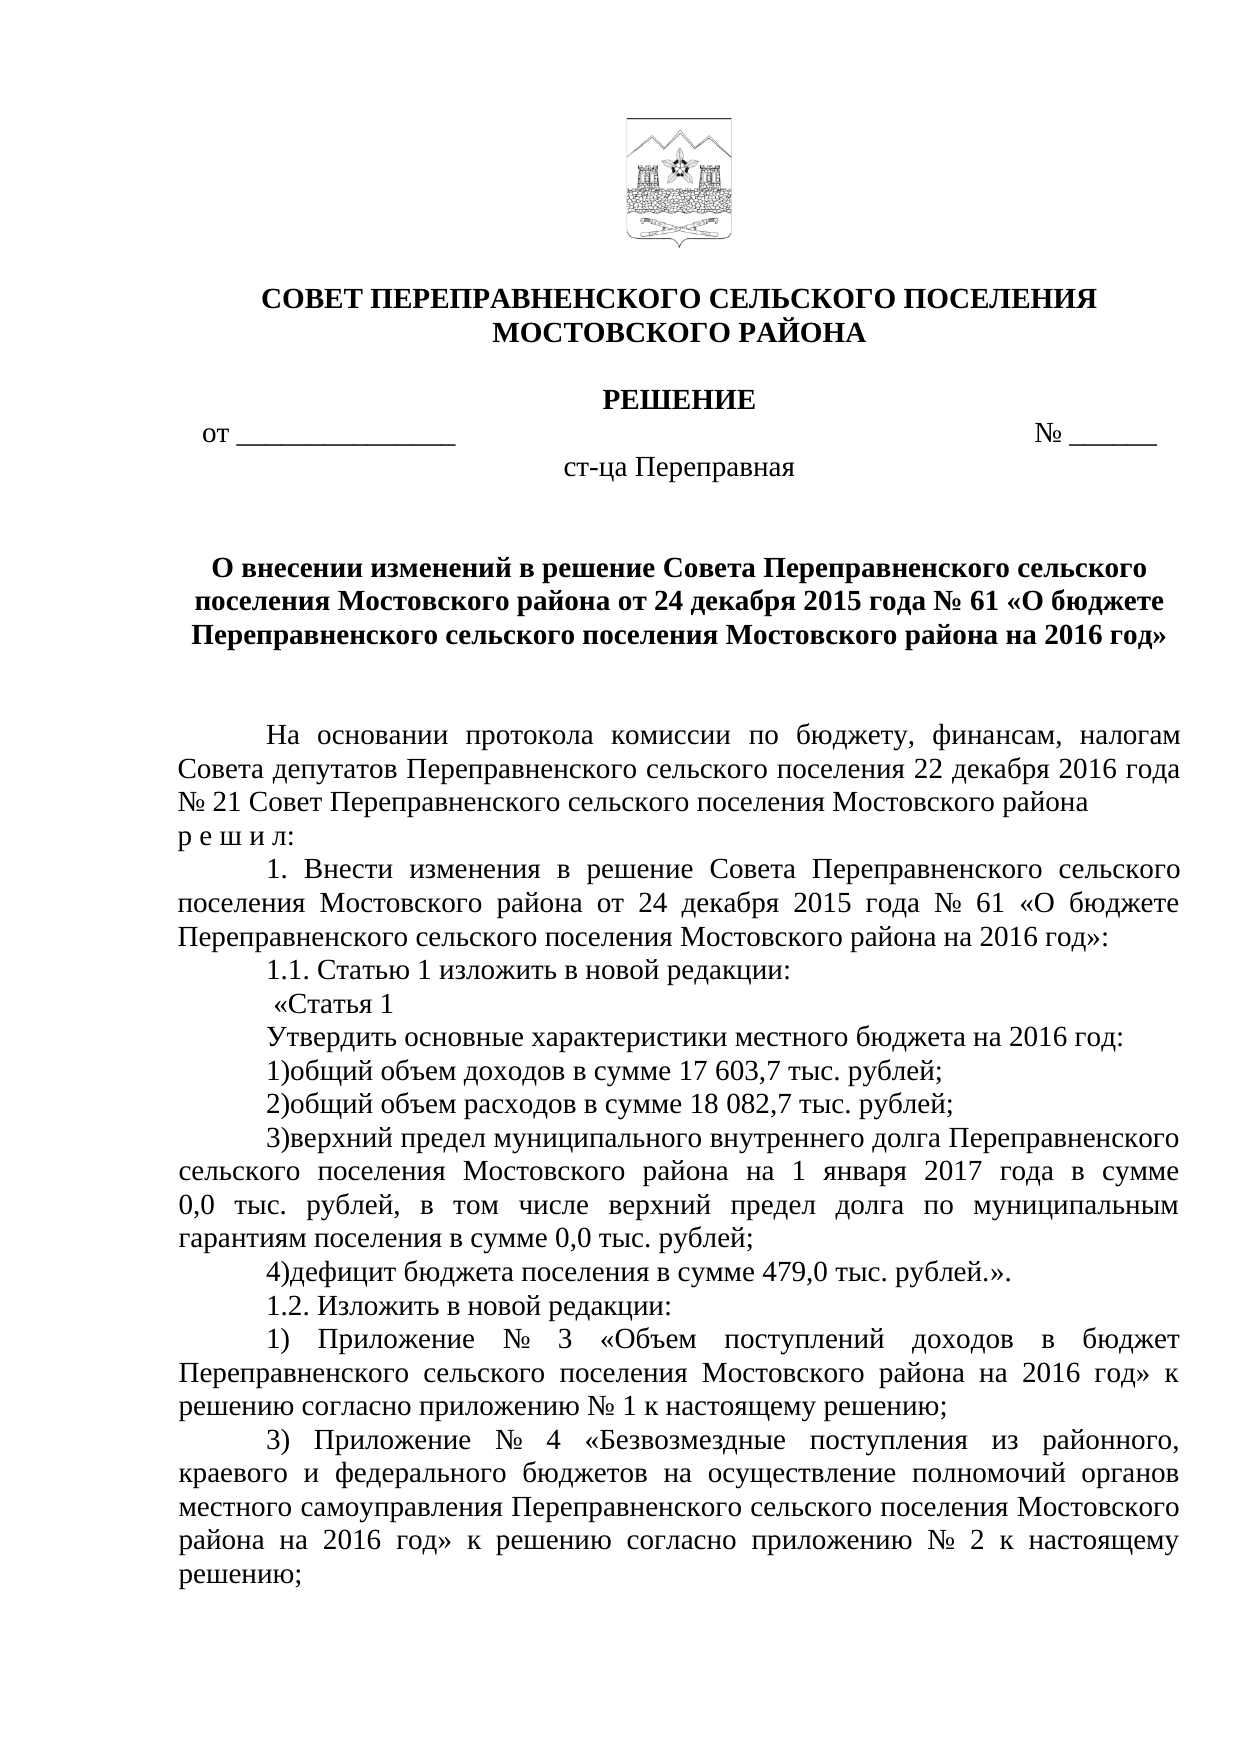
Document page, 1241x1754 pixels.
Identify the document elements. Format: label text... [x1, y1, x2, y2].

text ст-ца Переправная [177, 449, 1181, 483]
text Утвердить основные характеристики местного бюджета на 2016 год: [178, 1019, 1180, 1053]
text РЕШЕНИЕ [177, 382, 1181, 416]
text от _______________ № ______ [177, 416, 1181, 449]
subtitle МОСТОВСКОГО РАЙОНА [177, 315, 1181, 348]
text 1.2. Изложить в новой редакции: [178, 1288, 1180, 1321]
text 3) Приложение № 4 «Безвозмездные поступления из районного, краевого и федерального бюджетов на осуществление полномочий органов местного самоуправления Переправненского сельского поселения Мостовского района на 2016 год» к решению согласно приложению № 2 к настоящему решению; [178, 1422, 1180, 1589]
text 1. Внести изменения в решение Совета Переправненского сельского поселения Мостовского района от 24 декабря 2015 года № 61 «О бюджете Переправненского сельского поселения Мостовского района на 2016 год»: [177, 852, 1181, 952]
text 3)верхний предел муниципального внутреннего долга Переправненского сельского поселения Мостовского района на 1 января 2017 года в сумме 0,0 тыс. рублей, в том числе верхний предел долга по муниципальным гарантиям поселения в сумме 0,0 тыс. рублей; [178, 1120, 1180, 1254]
text «Статья 1 [177, 986, 1181, 1019]
picture [626, 118, 732, 248]
text СОВЕТ ПЕРЕПРАВНЕНСКОГО СЕЛЬСКОГО ПОСЕЛЕНИЯ [177, 281, 1181, 315]
text р е ш и л: [177, 818, 1181, 852]
text 4)дефицит бюджета поселения в сумме 479,0 тыс. рублей.». [178, 1254, 1180, 1288]
text 2)общий объем расходов в сумме 18 082,7 тыс. рублей; [178, 1086, 1180, 1120]
subtitle О внесении изменений в решение Совета Переправненского сельского поселения Мостовского района от 24 декабря 2015 года № 61 «О бюджете Переправненского сельского поселения Мостовского района на 2016 год» [177, 550, 1181, 650]
text 1)общий объем доходов в сумме 17 603,7 тыс. рублей; [178, 1053, 1180, 1086]
text 1.1. Статью 1 изложить в новой редакции: [177, 952, 1181, 986]
text На основании протокола комиссии по бюджету, финансам, налогам Совета депутатов Переправненского сельского поселения 22 декабря 2016 года № 21 Совет Переправненского сельского поселения Мостовского района [177, 717, 1181, 818]
text 1) Приложение № 3 «Объем поступлений доходов в бюджет Переправненского сельского поселения Мостовского района на 2016 год» к решению согласно приложению № 1 к настоящему решению; [178, 1321, 1180, 1422]
